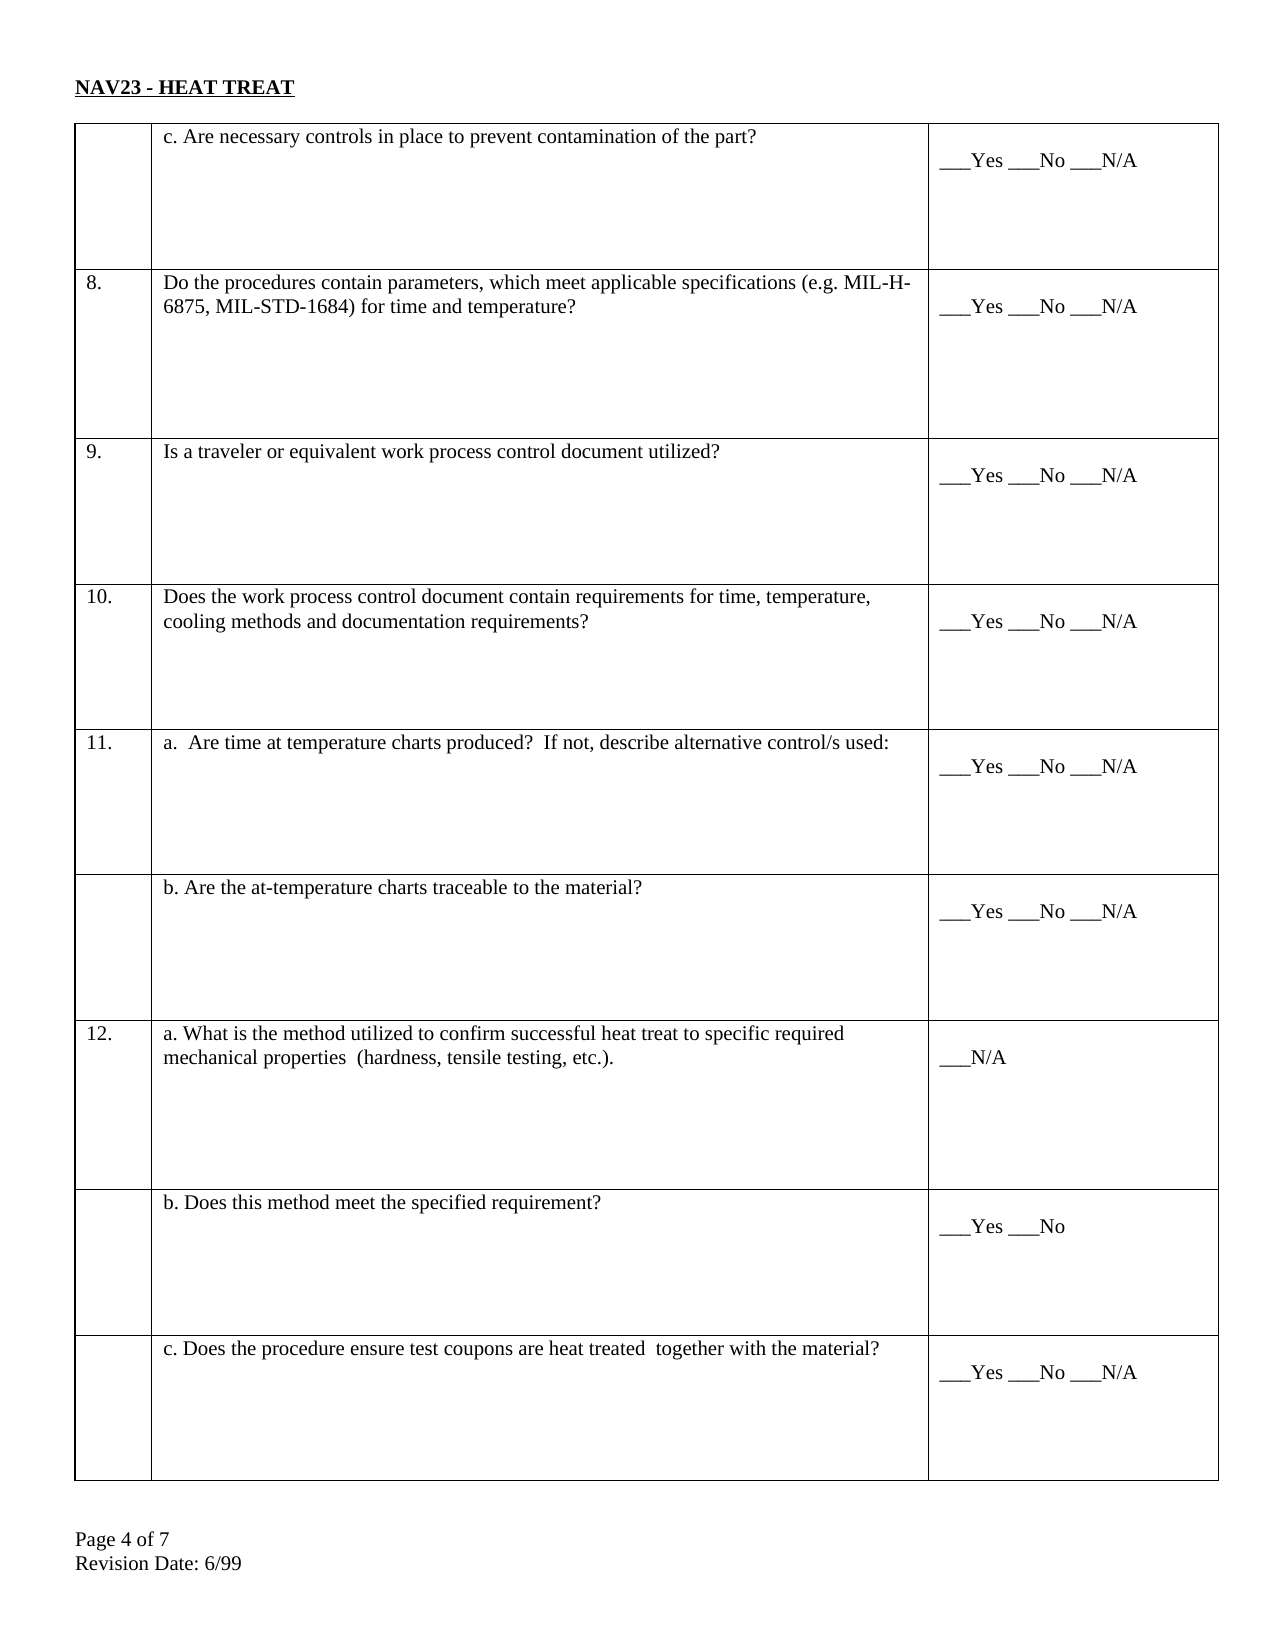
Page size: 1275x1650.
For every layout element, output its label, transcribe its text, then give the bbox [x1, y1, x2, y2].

table_cell ___Yes ___No ___N/A [929, 1336, 1218, 1480]
table_cell ___Yes ___No ___N/A [929, 730, 1218, 874]
table_cell 12. [76, 1021, 151, 1189]
table_cell 8. [76, 270, 151, 438]
table_cell Is a traveler or equivalent work process control document utilized? [152, 439, 928, 583]
table_cell a. What is the method utilized to confirm successful heat treat to specific required mechanical properties (hardness, tensile testing, etc.). [152, 1021, 928, 1189]
table_cell ___Yes ___No [929, 1190, 1218, 1334]
table_cell ___Yes ___No ___N/A [929, 439, 1218, 583]
table_cell c. Does the procedure ensure test coupons are heat treated together with the material? [152, 1336, 928, 1480]
table_cell 10. [76, 585, 151, 729]
table_cell ___Yes ___No ___N/A [929, 585, 1218, 729]
table_cell [76, 1190, 151, 1334]
table_header c. Are necessary controls in place to prevent contamination of the part? [152, 124, 928, 268]
table_cell 11. [76, 730, 151, 874]
table_cell b. Does this method meet the specified requirement? [152, 1190, 928, 1334]
table_cell Does the work process control document contain requirements for time, temperature, cooling methods and documentation requirements? [152, 585, 928, 729]
table_cell b. Are the at-temperature charts traceable to the material? [152, 875, 928, 1020]
table_cell Do the procedures contain parameters, which meet applicable specifications (e.g. MIL-H-6875, MIL-STD-1684) for time and temperature? [152, 270, 928, 438]
table_cell ___N/A [929, 1021, 1218, 1189]
table_cell 9. [76, 439, 151, 583]
table_cell [76, 1336, 151, 1480]
table_header ___Yes ___No ___N/A [929, 124, 1218, 268]
table_cell ___Yes ___No ___N/A [929, 875, 1218, 1020]
table_cell ___Yes ___No ___N/A [929, 270, 1218, 438]
table_cell a. Are time at temperature charts produced? If not, describe alternative control/s used: [152, 730, 928, 874]
table_header [76, 124, 151, 268]
table_cell [76, 875, 151, 1020]
